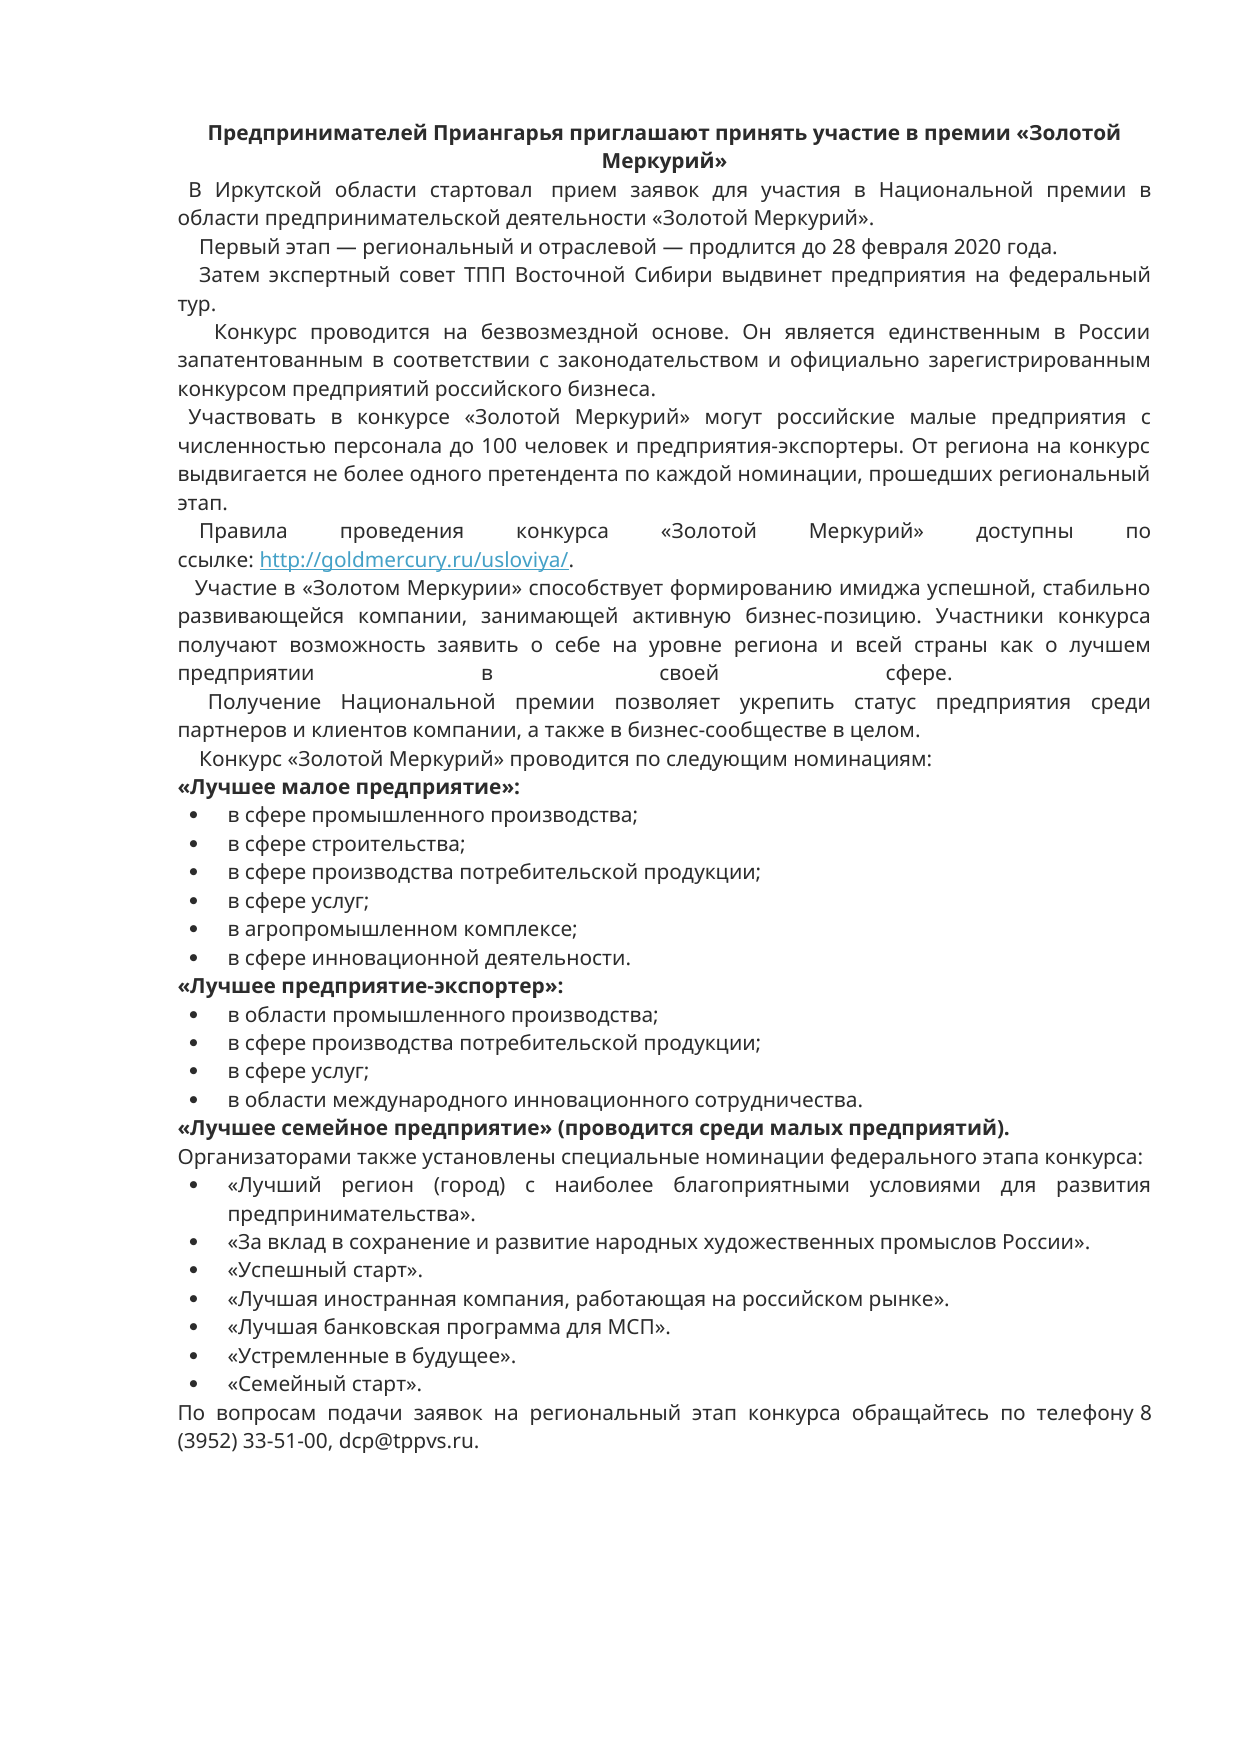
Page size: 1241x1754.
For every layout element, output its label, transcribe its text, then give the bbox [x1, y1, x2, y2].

text Правила проведения конкурса «Золотой Меркурий» доступны по ссылке: http://goldmercury.ru/usloviya/. [177, 516, 1152, 573]
text Предпринимателей Приангарья приглашают принять участие в премии «Золотой Меркурий» [177, 118, 1152, 175]
list в области промышленного производства; [190, 1000, 1152, 1028]
text По вопросам подачи заявок на региональный этап конкурса обращайтесь по телефону 8 (3952) 33-51-00, dcp@tppvs.ru. [177, 1398, 1152, 1455]
list «Лучший регион (город) с наиболее благоприятными условиями для развития предпринимательства». [190, 1170, 1152, 1227]
text Первый этап — региональный и отраслевой — продлится до 28 февраля 2020 года. [177, 232, 1152, 260]
text «Лучшее малое предприятие»: [177, 772, 1152, 801]
list «Семейный старт». [190, 1369, 1152, 1398]
list в агропромышленном комплексе; [190, 914, 1152, 943]
list в сфере инновационной деятельности. [190, 943, 1152, 971]
text «Лучшее предприятие-экспортер»: [177, 971, 1152, 1000]
list «Устремленные в будущее». [190, 1341, 1152, 1369]
list в сфере услуг; [190, 1057, 1152, 1085]
list «Успешный старт». [190, 1256, 1152, 1284]
text Затем экспертный совет ТПП Восточной Сибири выдвинет предприятия на федеральный тур. [177, 260, 1152, 317]
list в сфере услуг; [190, 886, 1152, 914]
list в сфере промышленного производства; [190, 801, 1152, 829]
list в сфере строительства; [190, 829, 1152, 857]
list «За вклад в сохранение и развитие народных художественных промыслов России». [190, 1227, 1152, 1256]
text В Иркутской области стартовал прием заявок для участия в Национальной премии в области предпринимательской деятельности «Золотой Меркурий». [177, 175, 1152, 232]
text Участвовать в конкурсе «Золотой Меркурий» могут российские малые предприятия с численностью персонала до 100 человек и предприятия-экспортеры. От региона на конкурс выдвигается не более одного претендента по каждой номинации, прошедших региональный этап. [177, 402, 1152, 516]
list «Лучшая банковская программа для МСП». [190, 1312, 1152, 1341]
text «Лучшее семейное предприятие» (проводится среди малых предприятий). [177, 1113, 1152, 1142]
text Конкурс проводится на безвозмездной основе. Он является единственным в России запатентованным в соответствии с законодательством и официально зарегистрированным конкурсом предприятий российского бизнеса. [177, 317, 1152, 402]
text Организаторами также установлены специальные номинации федерального этапа конкурса: [177, 1142, 1152, 1170]
text Конкурс «Золотой Меркурий» проводится по следующим номинациям: [177, 744, 1152, 772]
list в сфере производства потребительской продукции; [190, 1028, 1152, 1057]
list в сфере производства потребительской продукции; [190, 857, 1152, 886]
list «Лучшая иностранная компания, работающая на российском рынке». [190, 1284, 1152, 1312]
list в области международного инновационного сотрудничества. [190, 1085, 1152, 1113]
text Участие в «Золотом Меркурии» способствует формированию имиджа успешной, стабильно развивающейся компании, занимающей активную бизнес-позицию. Участники конкурса получают возможность заявить о себе на уровне региона и всей страны как о лучшем предприятии в своей сфере. Получение Национальной премии позволяет укрепить статус предприятия среди партнеров и клиентов компании, а также в бизнес-сообществе в целом. [177, 573, 1152, 744]
